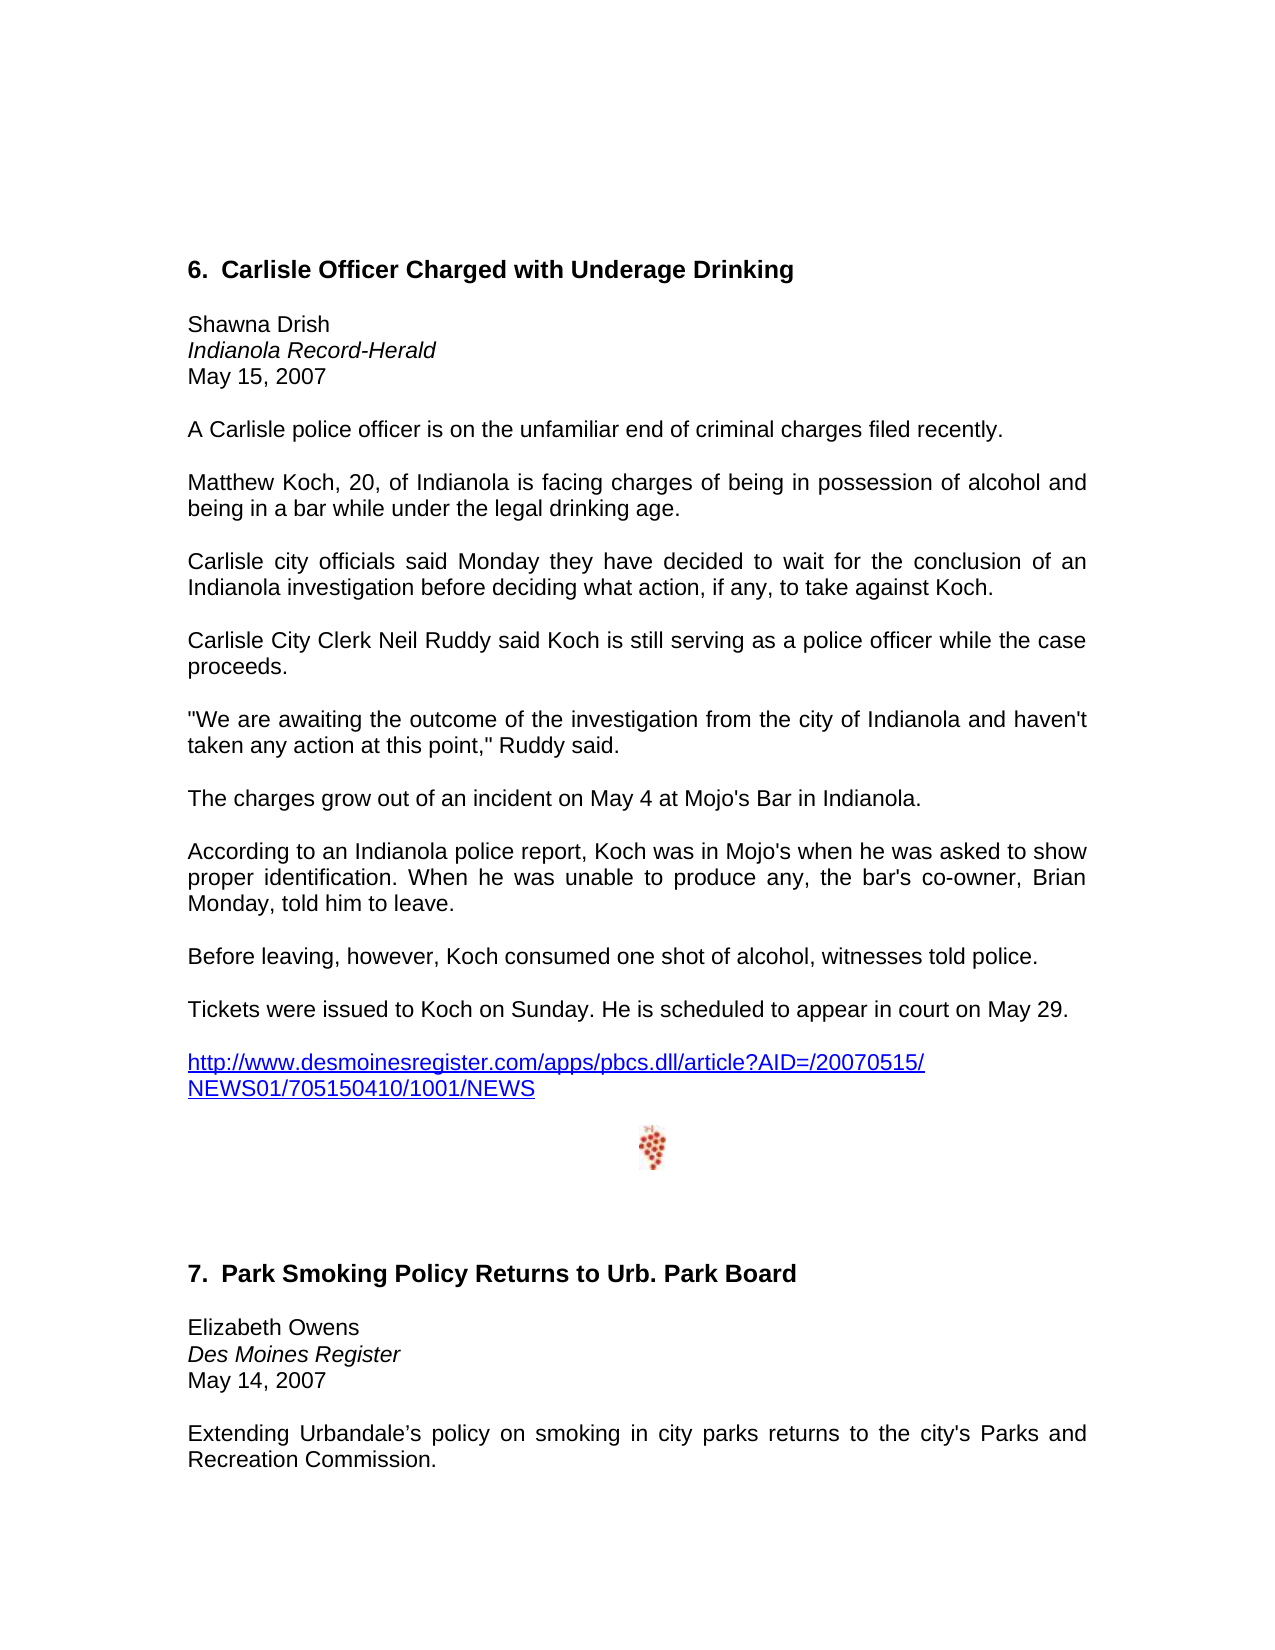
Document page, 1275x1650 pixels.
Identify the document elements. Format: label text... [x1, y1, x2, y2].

text Elizabeth Owens [187, 1314, 1087, 1341]
text Extending ’s policy on smoking in city parks returns to the city's Parks and Recreation Commission. [187, 1420, 1087, 1472]
text According to an Indianola police report, Koch was in Mojo's when he was asked to show proper identification. When he was unable to produce any, the bar's co-owner, Brian Monday, told him to leave. [187, 838, 1087, 917]
text Before leaving, however, Koch consumed one shot of alcohol, witnesses told police. [187, 943, 1087, 969]
text Shawna Drish [187, 311, 1087, 337]
text http://www.desmoinesregister.com/apps/pbcs.dll/article?AID=/20070515/NEWS01/705150410/1001/NEWS 7. Park Smoking Policy Returns to Urb. Park Board [187, 1048, 1087, 1288]
picture [639, 1125, 666, 1170]
text Carlisle City Clerk Neil Ruddy said Koch is still serving as a police officer while the case proceeds. [187, 627, 1087, 679]
text May 15, 2007 [187, 363, 1087, 389]
text A police officer is on the unfamiliar end of criminal charges filed recently. [187, 416, 1087, 442]
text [187, 150, 1087, 284]
text city officials said Monday they have decided to wait for the conclusion of an Indianola investigation before deciding what action, if any, to take against Koch. [187, 548, 1087, 600]
text Matthew Koch, 20, of Indianola is facing charges of being in possession of alcohol and being in a bar while under the legal drinking age. [187, 469, 1087, 521]
text Des Moines Register [187, 1341, 1087, 1367]
text Indianola Record-Herald [187, 337, 1087, 363]
text May 14, 2007 [187, 1367, 1087, 1393]
text "We are awaiting the outcome of the investigation from the city of and haven't taken any action at this point," Ruddy said. [187, 706, 1087, 758]
text Tickets were issued to Koch on Sunday. He is scheduled to appear in court on May 29. [187, 996, 1087, 1022]
text The charges grow out of an incident on May 4 at Mojo's Bar in Indianola. [187, 785, 1087, 811]
